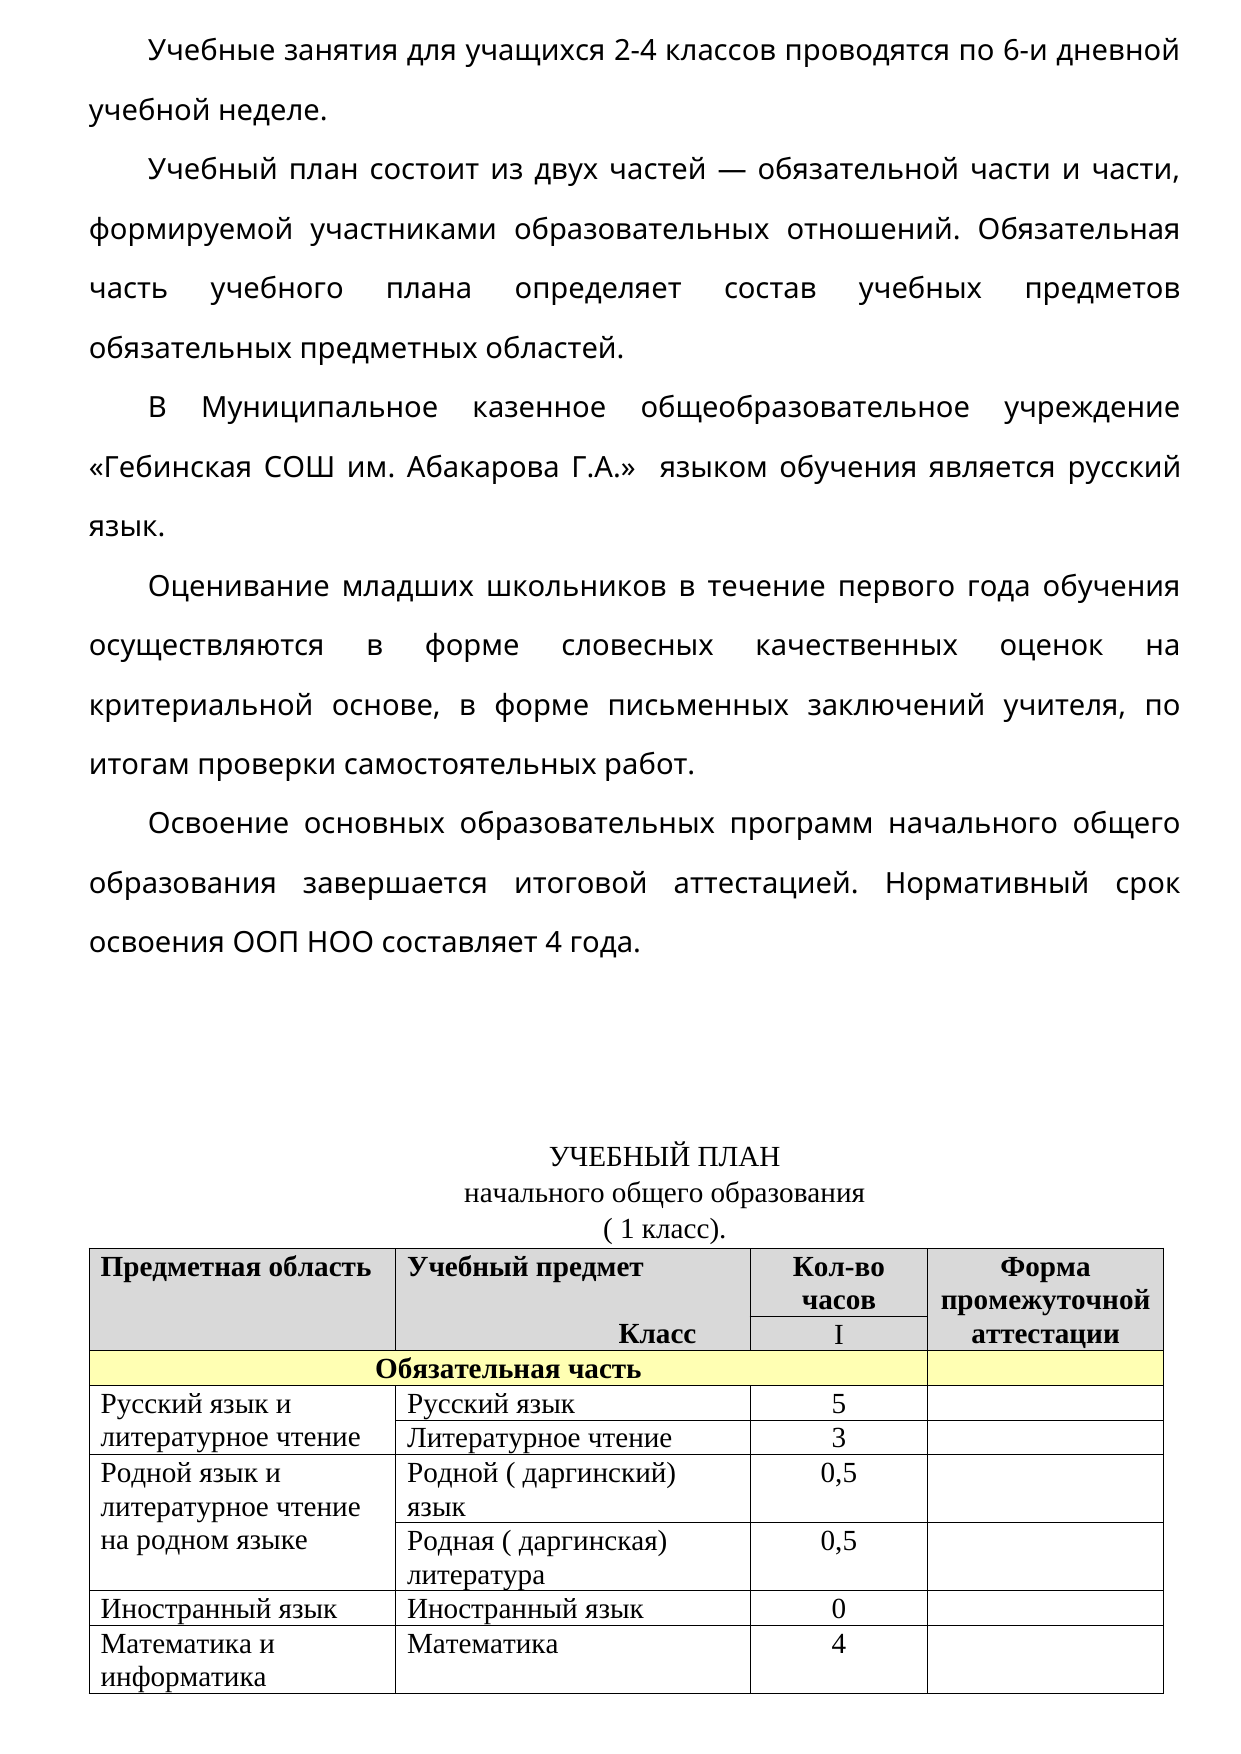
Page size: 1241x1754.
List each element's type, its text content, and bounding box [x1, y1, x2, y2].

text Учебные занятия для учащихся 2-4 классов проводятся по 6-и дневной учебной неделе. [89, 29, 1181, 129]
table_cell Иностранный язык [396, 1591, 750, 1625]
text Учебный план состоит из двух частей — обязательной части и части, формируемой участниками образовательных отношений. Обязательная часть учебного плана определяет состав учебных предметов обязательных предметных областей. [89, 148, 1181, 367]
table_cell Литературное чтение [396, 1421, 750, 1454]
table_cell Математика [396, 1626, 750, 1693]
text Освоение основных образовательных программ начального общего образования завершается итоговой аттестацией. Нормативный срок освоения ООП НОО составляет 4 года. [89, 803, 1181, 961]
table_cell [928, 1591, 1163, 1625]
table_cell Родная ( даргинская) литература [396, 1523, 750, 1590]
table_cell Иностранный язык [90, 1591, 395, 1625]
table_cell Обязательная часть [90, 1351, 927, 1385]
table_cell [928, 1421, 1163, 1454]
table_header Кол-во часов [751, 1249, 927, 1316]
table_cell Математика и информатика [90, 1626, 395, 1693]
table_cell 0,5 [751, 1455, 927, 1522]
table_cell Родной язык и литературное чтение на родном языке [90, 1455, 395, 1590]
table_cell Русский язык и литературное чтение [90, 1386, 395, 1454]
table_cell I [751, 1317, 927, 1350]
table_header Предметная область [90, 1249, 395, 1350]
table_cell [928, 1351, 1163, 1385]
table_cell [928, 1523, 1163, 1590]
table_cell [928, 1386, 1163, 1419]
table_cell Русский язык [396, 1386, 750, 1419]
table_cell 0 [751, 1591, 927, 1625]
text В Муниципальное казенное общеобразовательное учреждение «Гебинская СОШ им. Абакарова Г.А.» языком обучения является русский язык. [89, 386, 1181, 545]
table_cell [928, 1455, 1163, 1522]
table_header Форма промежуточной аттестации [928, 1249, 1163, 1350]
table_cell 0,5 [751, 1523, 927, 1590]
table_cell 5 [751, 1386, 927, 1419]
table_cell [928, 1626, 1163, 1693]
table_cell 4 [751, 1626, 927, 1693]
text ( 1 класс). [89, 1211, 1181, 1245]
table_cell 3 [751, 1421, 927, 1454]
table_cell Родной ( даргинский) язык [396, 1455, 750, 1522]
table_header Учебный предмет Класс [396, 1249, 750, 1350]
text Оценивание младших школьников в течение первого года обучения осуществляются в форме словесных качественных оценок на критериальной основе, в форме письменных заключений учителя, по итогам проверки самостоятельных работ. [89, 565, 1181, 783]
text УЧЕБНЫЙ ПЛАН [89, 1139, 1181, 1173]
text начального общего образования [89, 1175, 1181, 1209]
